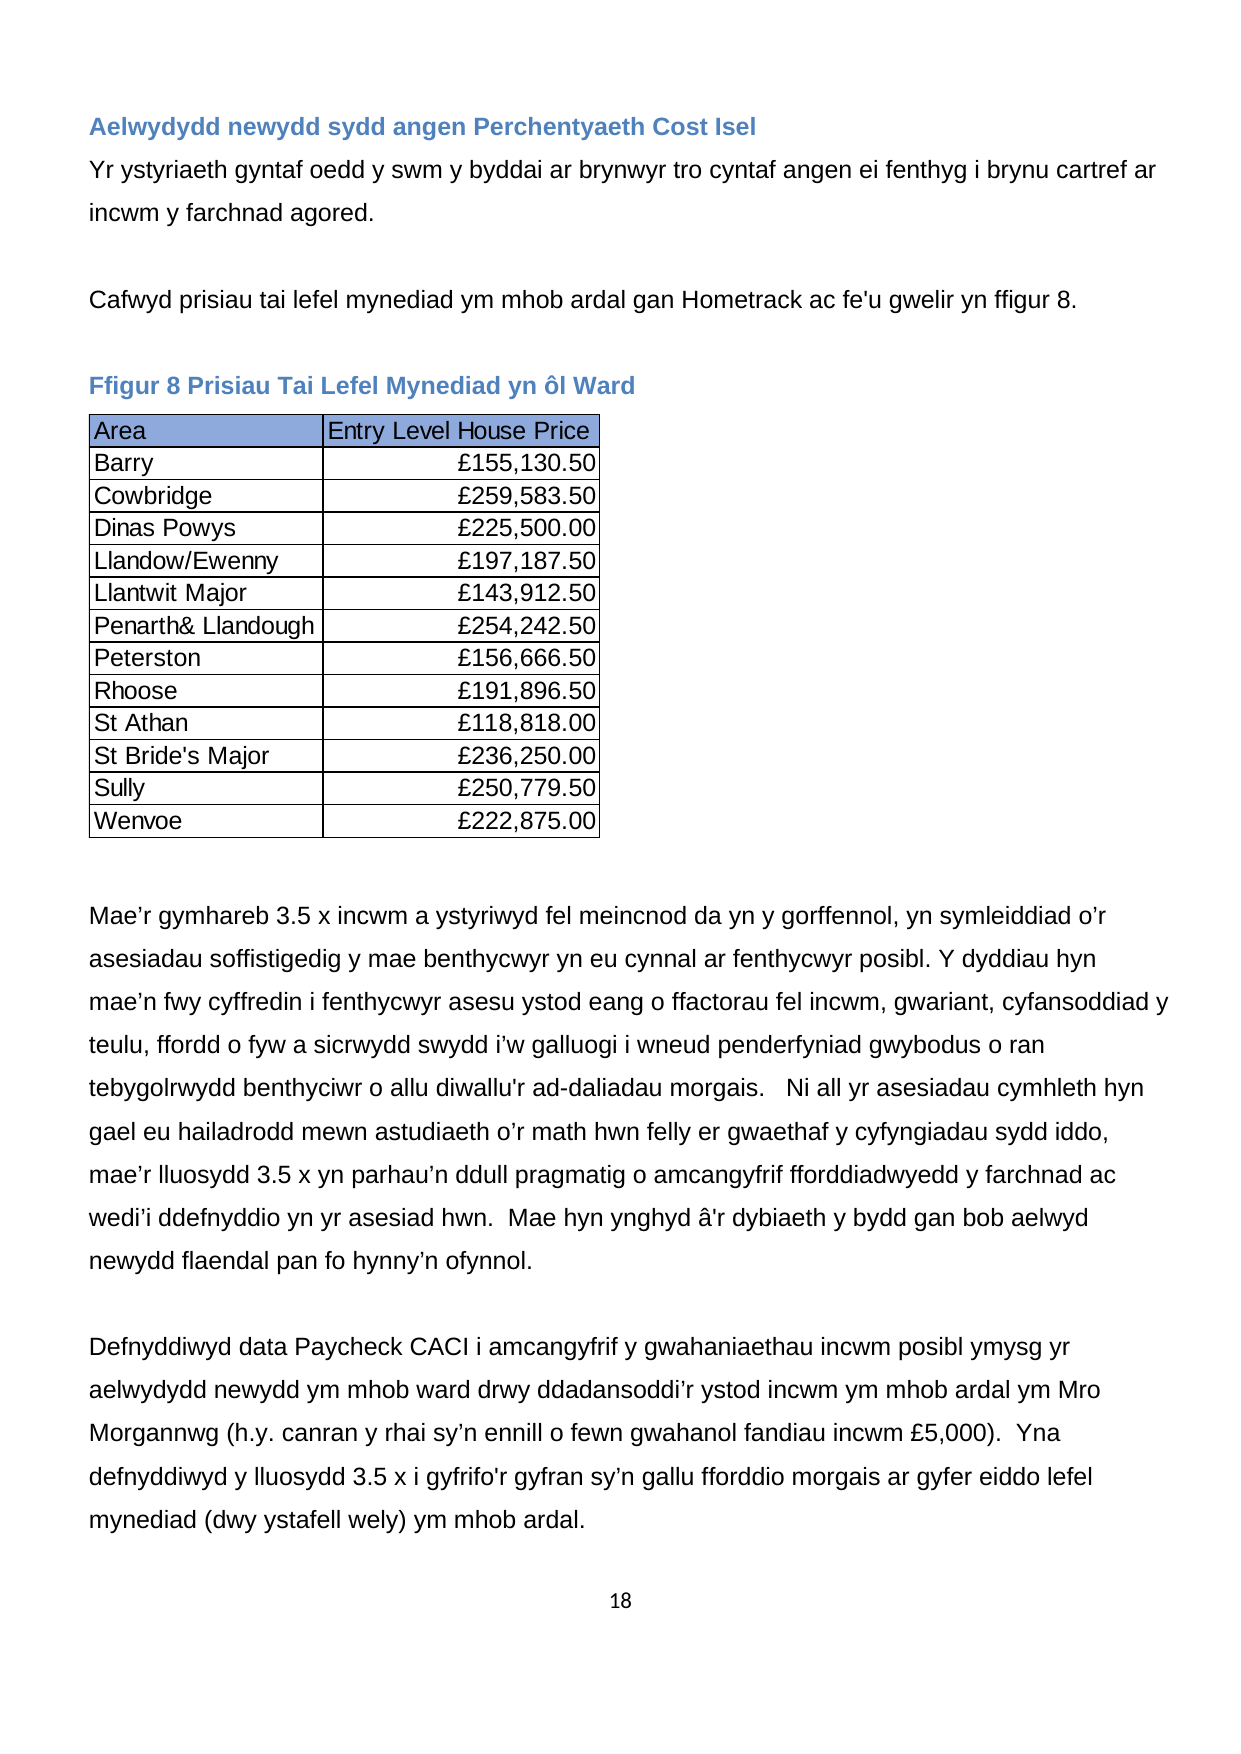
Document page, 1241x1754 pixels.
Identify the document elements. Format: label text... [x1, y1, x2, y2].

subtitle Aelwydydd newydd sydd angen Perchentyaeth Cost Isel [89, 112, 1152, 141]
text Mae’r gymhareb 3.5 x incwm a ystyriwyd fel meincnod da yn y gorffennol, yn symleiddiad o’r asesiadau soffistigedig y mae benthycwyr yn eu cynnal ar fenthycwyr posibl. Y dyddiau hyn mae’n fwy cyffredin i fenthycwyr asesu ystod eang o ffactorau fel incwm, gwariant, cyfansoddiad y teulu, ffordd o fyw a sicrwydd swydd i’w galluogi i wneud penderfyniad gwybodus o ran tebygolrwydd benthyciwr o allu diwallu'r ad-daliadau morgais. Ni all yr asesiadau cymhleth hyn gael eu hailadrodd mewn astudiaeth o’r math hwn felly er gwaethaf y cyfyngiadau sydd iddo, mae’r lluosydd 3.5 x yn parhau’n ddull pragmatig o amcangyfrif fforddiadwyedd y farchnad ac wedi’i ddefnyddio yn yr asesiad hwn. Mae hyn ynghyd â'r dybiaeth y bydd gan bob aelwyd newydd flaendal pan fo hynny’n ofynnol. [89, 901, 1170, 1275]
text Ffigur 8 Prisiau Tai Lefel Mynediad yn ôl Ward [89, 371, 1170, 400]
text Defnyddiwyd data Paycheck CACI i amcangyfrif y gwahaniaethau incwm posibl ymysg yr aelwydydd newydd ym mhob ward drwy ddadansoddi’r ystod incwm ym mhob ardal ym Mro Morgannwg (h.y. canran y rhai sy’n ennill o fewn gwahanol fandiau incwm £5,000). Yna defnyddiwyd y lluosydd 3.5 x i gyfrifo'r gyfran sy’n gallu fforddio morgais ar gyfer eiddo lefel mynediad (dwy ystafell wely) ym mhob ardal. [89, 1332, 1170, 1533]
text Cafwyd prisiau tai lefel mynediad ym mhob ardal gan Hometrack ac fe'u gwelir yn ffigur 8. [89, 285, 1170, 313]
text Yr ystyriaeth gyntaf oedd y swm y byddai ar brynwyr tro cyntaf angen ei fenthyg i brynu cartref ar incwm y farchnad agored. [89, 155, 1170, 227]
